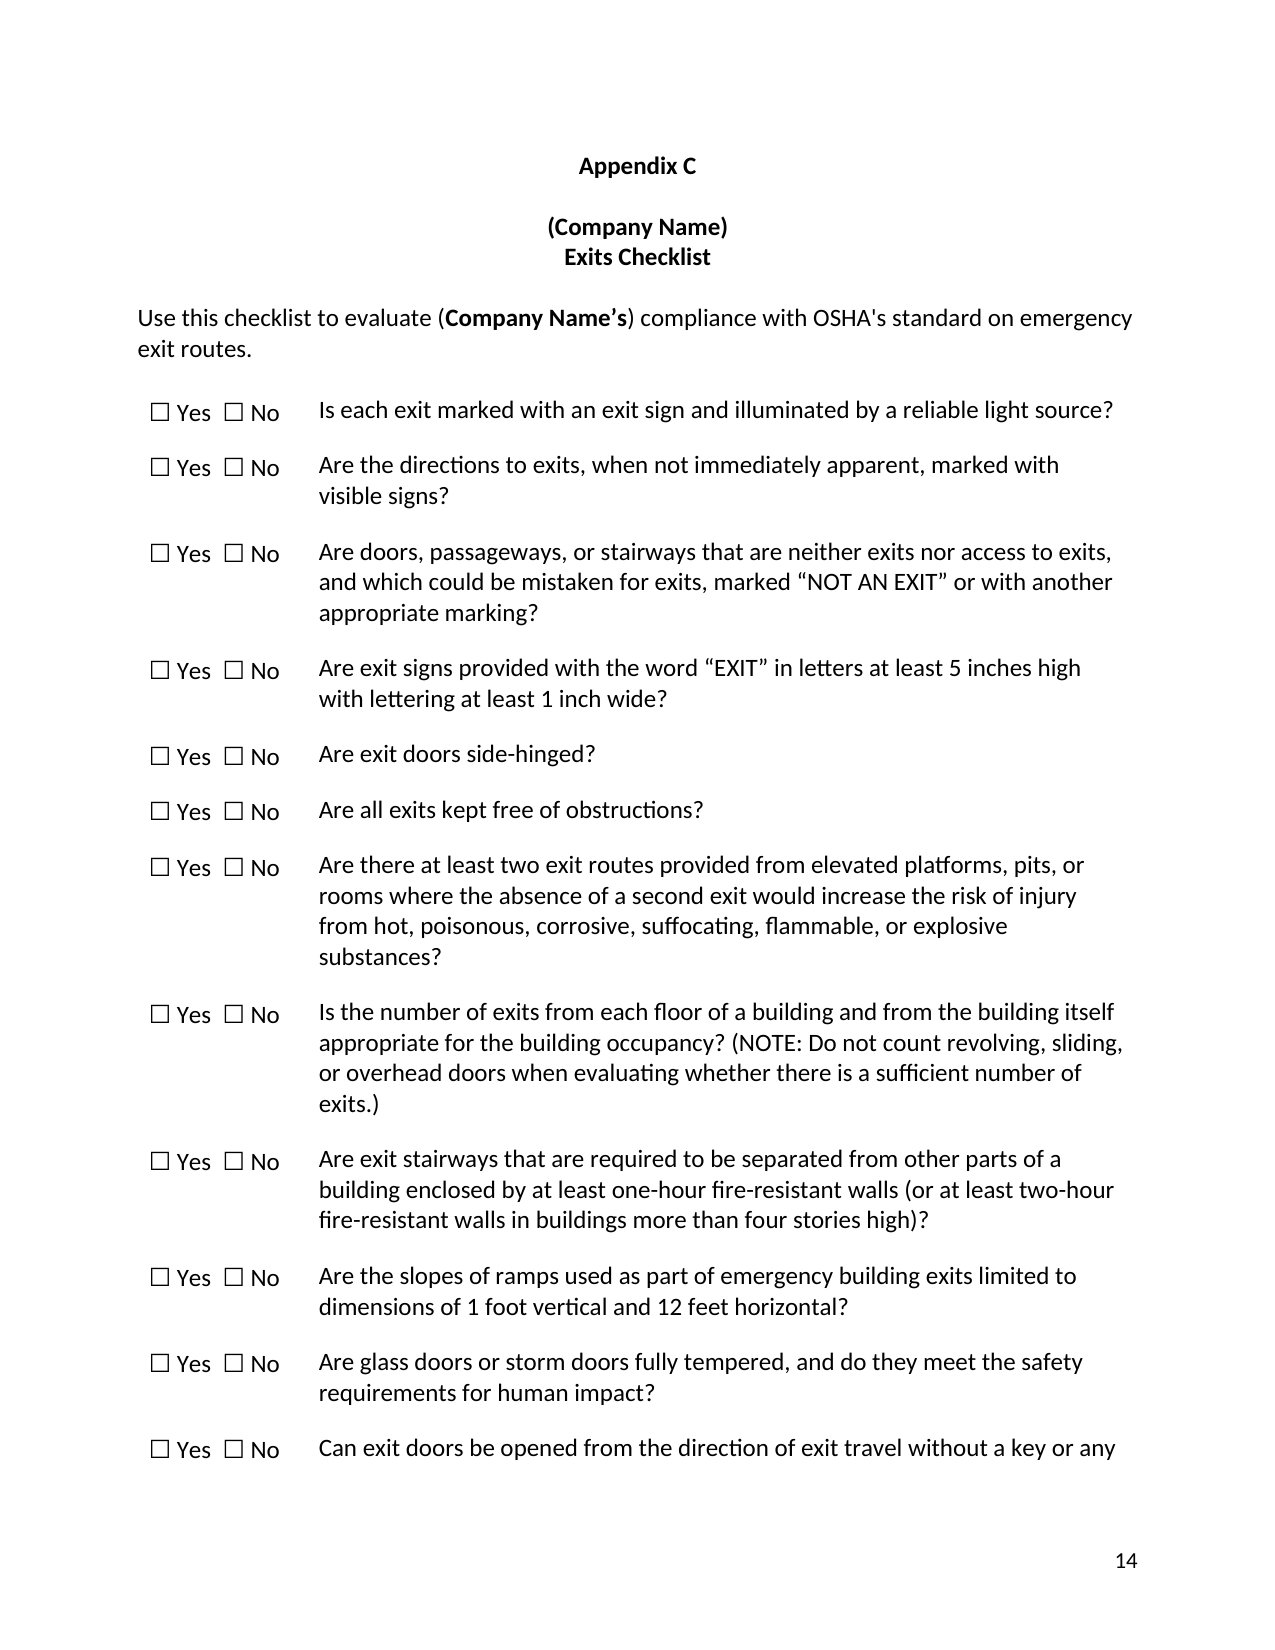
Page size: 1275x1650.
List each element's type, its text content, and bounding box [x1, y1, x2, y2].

table_cell Are the directions to exits, when not immediately apparent, marked with visible signs? [307, 450, 1138, 536]
text Exits Checklist [137, 242, 1138, 272]
table_cell Are doors, passageways, or stairways that are neither exits nor access to exits, and which could be mistaken for exits, marked “NOT AN EXIT” or with another appropriate marking? [307, 536, 1138, 652]
table_cell Yes No [138, 1432, 307, 1466]
table_cell Are exit doors side-hinged? [307, 738, 1138, 794]
table_cell Yes No [138, 738, 307, 794]
table_cell Yes No [138, 536, 307, 652]
text Use this checklist to evaluate (Company Name’s) compliance with OSHA's standard on emergency exit routes. [137, 303, 1138, 364]
table_cell Yes No [138, 849, 307, 996]
table_cell Are exit stairways that are required to be separated from other parts of a building enclosed by at least one-hour fire-resistant walls (or at least two-hour fire-resistant walls in buildings more than four stories high)? [307, 1144, 1138, 1260]
table_cell Yes No [138, 1260, 307, 1346]
table_cell Yes No [138, 794, 307, 849]
text Appendix C [137, 150, 1138, 181]
table_cell Are the slopes of ramps used as part of emergency building exits limited to dimensions of 1 foot vertical and 12 feet horizontal? [307, 1260, 1138, 1346]
table_cell Yes No [138, 996, 307, 1143]
text (Company Name) [137, 211, 1138, 242]
table_cell Yes No [138, 1144, 307, 1260]
table_header Yes No [138, 394, 307, 450]
table_cell Yes No [138, 450, 307, 536]
table_cell Yes No [138, 1346, 307, 1432]
table_header Is each exit marked with an exit sign and illuminated by a reliable light source? [307, 394, 1138, 450]
table_cell Are glass doors or storm doors fully tempered, and do they meet the safety requirements for human impact? [307, 1346, 1138, 1432]
table_cell Are there at least two exit routes provided from elevated platforms, pits, or rooms where the absence of a second exit would increase the risk of injury from hot, poisonous, corrosive, suffocating, flammable, or explosive substances? [307, 849, 1138, 996]
table_cell Is the number of exits from each floor of a building and from the building itself appropriate for the building occupancy? (NOTE: Do not count revolving, sliding, or overhead doors when evaluating whether there is a sufficient number of exits.) [307, 996, 1138, 1143]
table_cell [307, 1432, 1138, 1466]
table_cell Are exit signs provided with the word “EXIT” in letters at least 5 inches high with lettering at least 1 inch wide? [307, 652, 1138, 738]
table_cell Yes No [138, 652, 307, 738]
table_cell Are all exits kept free of obstructions? [307, 794, 1138, 849]
